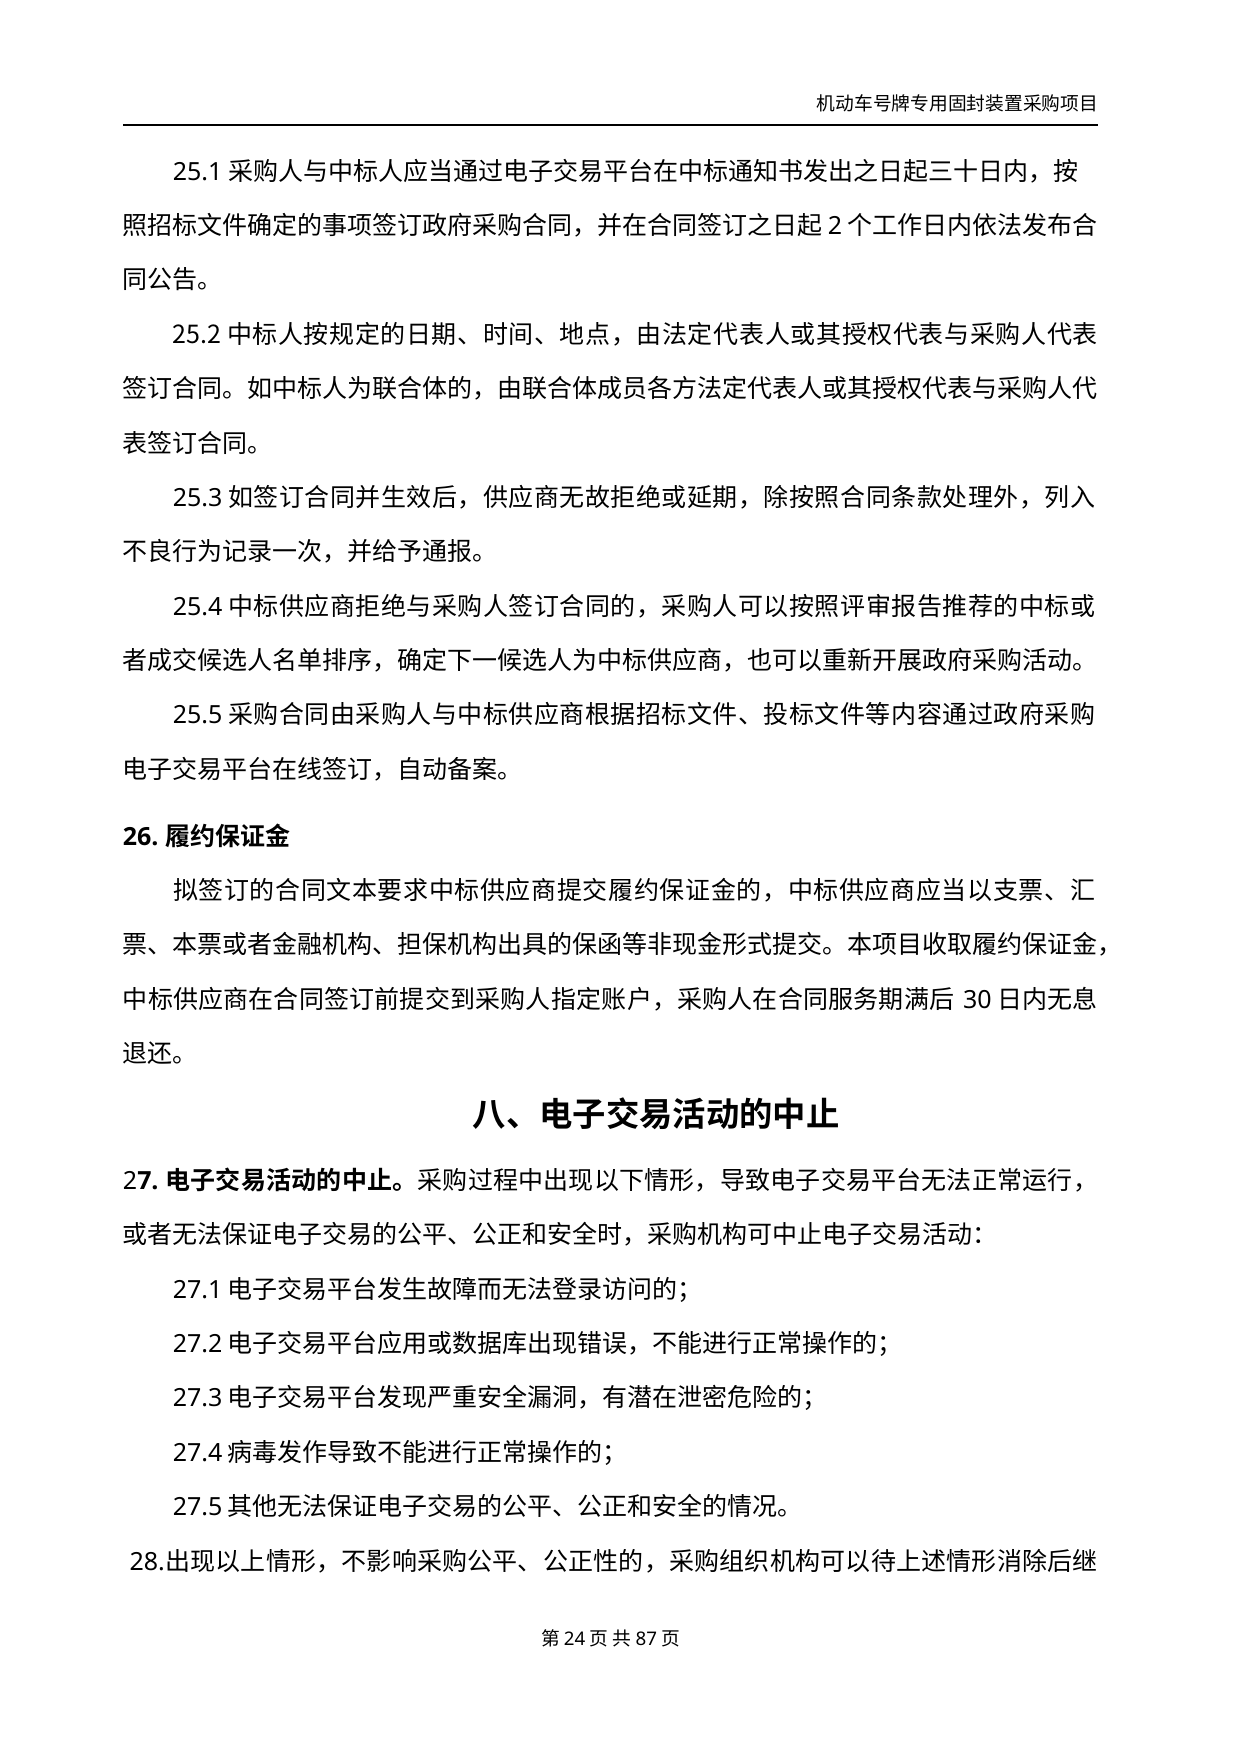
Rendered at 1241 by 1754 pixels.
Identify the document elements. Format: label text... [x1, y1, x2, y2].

text 拟签订的合同文本要求中标供应商提交履约保证金的，中标供应商应当以支票、汇票、本票或者金融机构、担保机构出具的保函等非现金形式提交。本项目收取履约保证金，中标供应商在合同签订前提交到采购人指定账户，采购人在合同服务期满后30日内无息退还。 [123, 871, 1098, 1070]
text 27. 电子交易活动的中止。采购过程中出现以下情形，导致电子交易平台无法正常运行，或者无法保证电子交易的公平、公正和安全时，采购机构可中止电子交易活动： [123, 1160, 1098, 1251]
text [123, 1541, 1098, 1577]
text 八、电子交易活动的中止 [123, 1088, 1098, 1136]
text 27.1电子交易平台发生故障而无法登录访问的； [123, 1269, 1098, 1305]
text 25.1 采购人与中标人应当通过电子交易平台在中标通知书发出之日起三十日内，按照招标文件确定的事项签订政府采购合同，并在合同签订之日起2个工作日内依法发布合同公告。 [123, 151, 1098, 296]
text 25.5采购合同由采购人与中标供应商根据招标文件、投标文件等内容通过政府采购电子交易平台在线签订，自动备案。 [123, 695, 1098, 786]
text 27.4病毒发作导致不能进行正常操作的； [123, 1432, 1098, 1468]
text 25.4中标供应商拒绝与采购人签订合同的，采购人可以按照评审报告推荐的中标或者成交候选人名单排序，确定下一候选人为中标供应商，也可以重新开展政府采购活动。 [123, 586, 1098, 677]
text 27.5其他无法保证电子交易的公平、公正和安全的情况。 [123, 1487, 1098, 1523]
text 27.3电子交易平台发现严重安全漏洞，有潜在泄密危险的； [123, 1378, 1098, 1414]
text 27.2电子交易平台应用或数据库出现错误，不能进行正常操作的； [123, 1323, 1098, 1360]
text 25.2中标人按规定的日期、时间、地点，由法定代表人或其授权代表与采购人代表签订合同。如中标人为联合体的，由联合体成员各方法定代表人或其授权代表与采购人代表签订合同。 [123, 314, 1098, 459]
text 25.3如签订合同并生效后，供应商无故拒绝或延期，除按照合同条款处理外，列入不良行为记录一次，并给予通报。 [123, 477, 1098, 568]
text 26. 履约保证金 [123, 816, 1098, 852]
